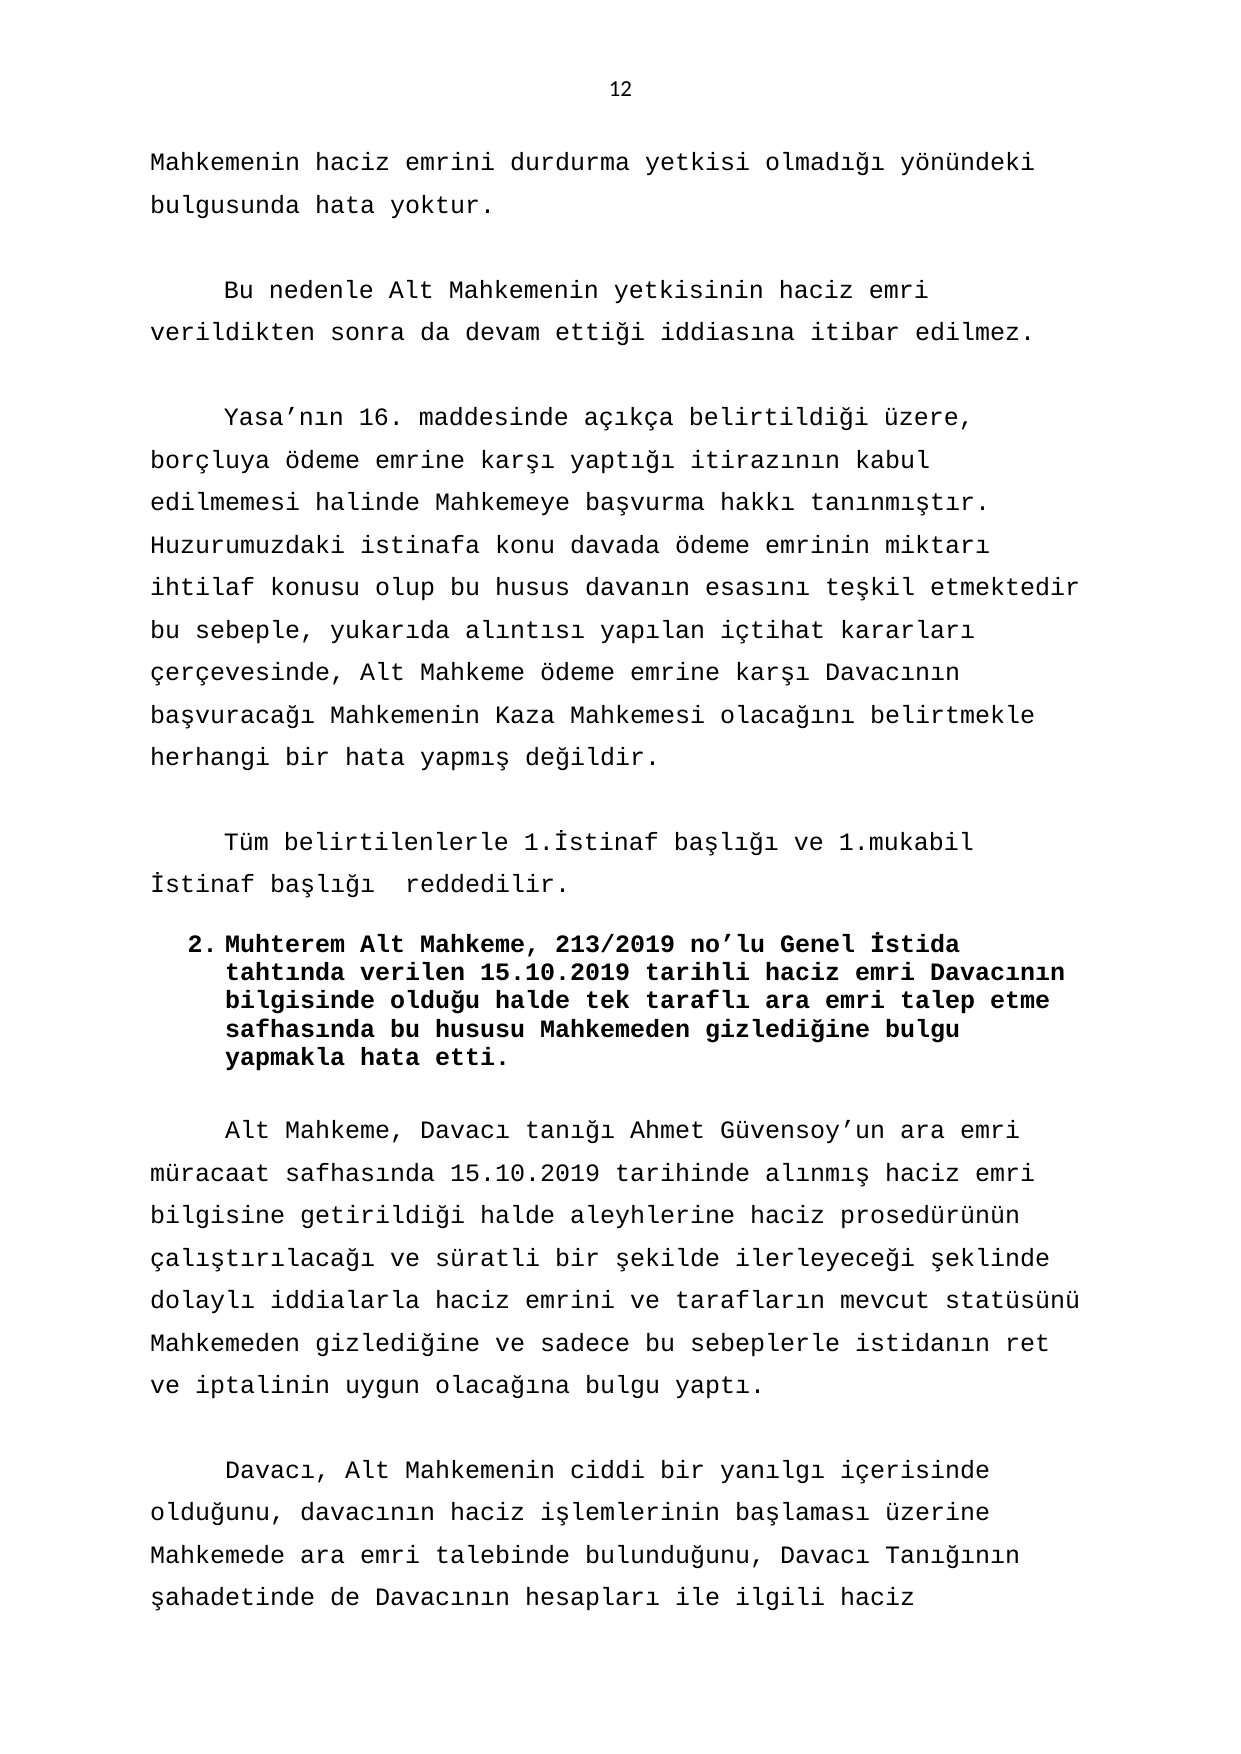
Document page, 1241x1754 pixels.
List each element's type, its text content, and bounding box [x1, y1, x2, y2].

text Bu nedenle Alt Mahkemenin yetkisinin haciz emri verildikten sonra da devam ettiği iddiasına itibar edilmez. [150, 277, 1090, 348]
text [150, 1457, 1090, 1613]
list Muhterem Alt Mahkeme, 213/2019 no’lu Genel İstida tahtında verilen 15.10.2019 tarihli haciz emri Davacının bilgisinde olduğu halde tek taraflı ara emri talep etme safhasında bu hususu Mahkemeden gizlediğine bulgu yapmakla hata etti. [187, 931, 1090, 1073]
text Tüm belirtilenlerle 1.İstinaf başlığı ve 1.mukabil İstinaf başlığı reddedilir. [150, 829, 1090, 900]
text Yasa’nın 16. maddesinde açıkça belirtildiği üzere, borçluya ödeme emrine karşı yaptığı itirazının kabul edilmemesi halinde Mahkemeye başvurma hakkı tanınmıştır. Huzurumuzdaki istinafa konu davada ödeme emrinin miktarı ihtilaf konusu olup bu husus davanın esasını teşkil etmektedir bu sebeple, yukarıda alıntısı yapılan içtihat kararları çerçevesinde, Alt Mahkeme ödeme emrine karşı Davacının başvuracağı Mahkemenin Kaza Mahkemesi olacağını belirtmekle herhangi bir hata yapmış değildir. [150, 405, 1090, 773]
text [150, 150, 1090, 221]
text Alt Mahkeme, Davacı tanığı Ahmet Güvensoy’un ara emri müracaat safhasında 15.10.2019 tarihinde alınmış haciz emri bilgisine getirildiği halde aleyhlerine haciz prosedürünün çalıştırılacağı ve süratli bir şekilde ilerleyeceği şeklinde dolaylı iddialarla haciz emrini ve tarafların mevcut statüsünü Mahkemeden gizlediğine ve sadece bu sebeplerle istidanın ret ve iptalinin uygun olacağına bulgu yaptı. [150, 1118, 1090, 1401]
